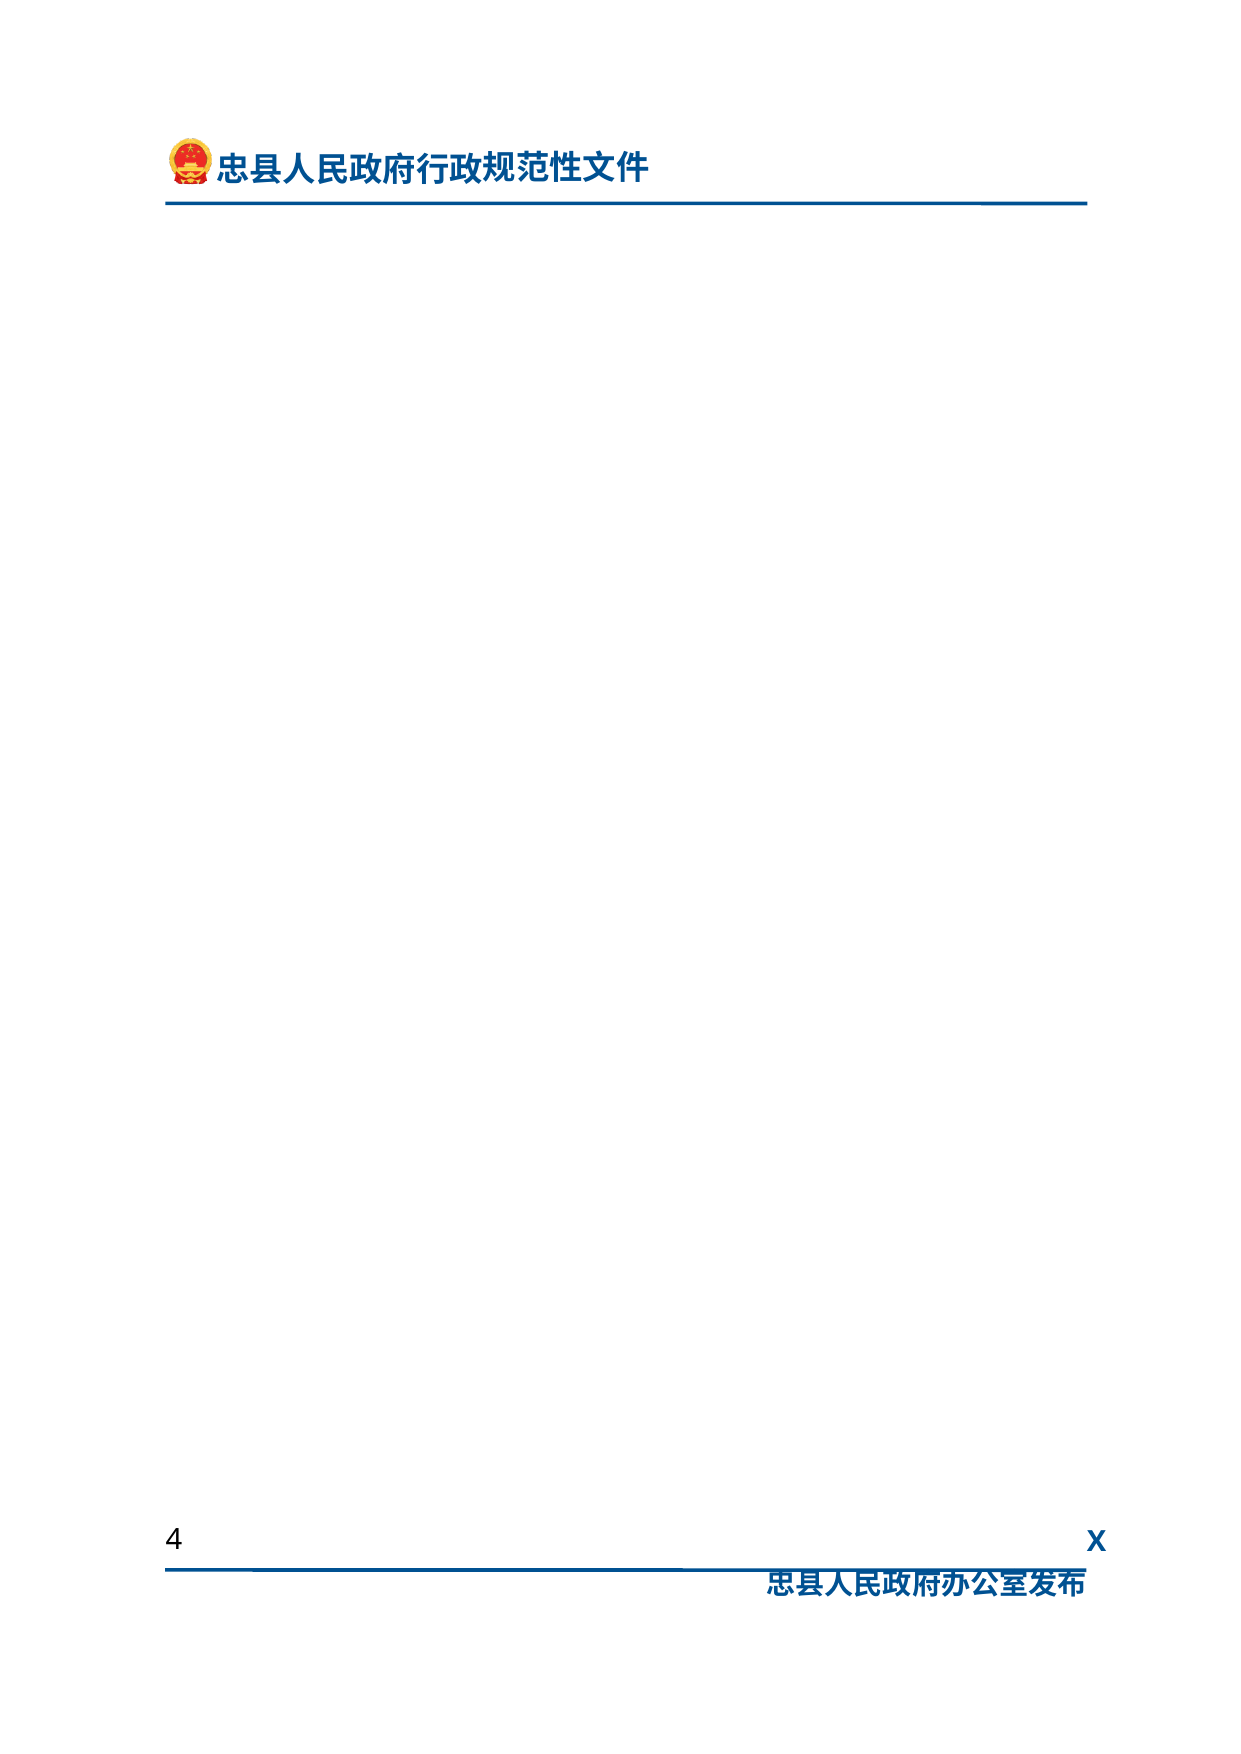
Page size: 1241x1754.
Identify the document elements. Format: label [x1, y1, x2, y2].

picture [165, 136, 216, 188]
